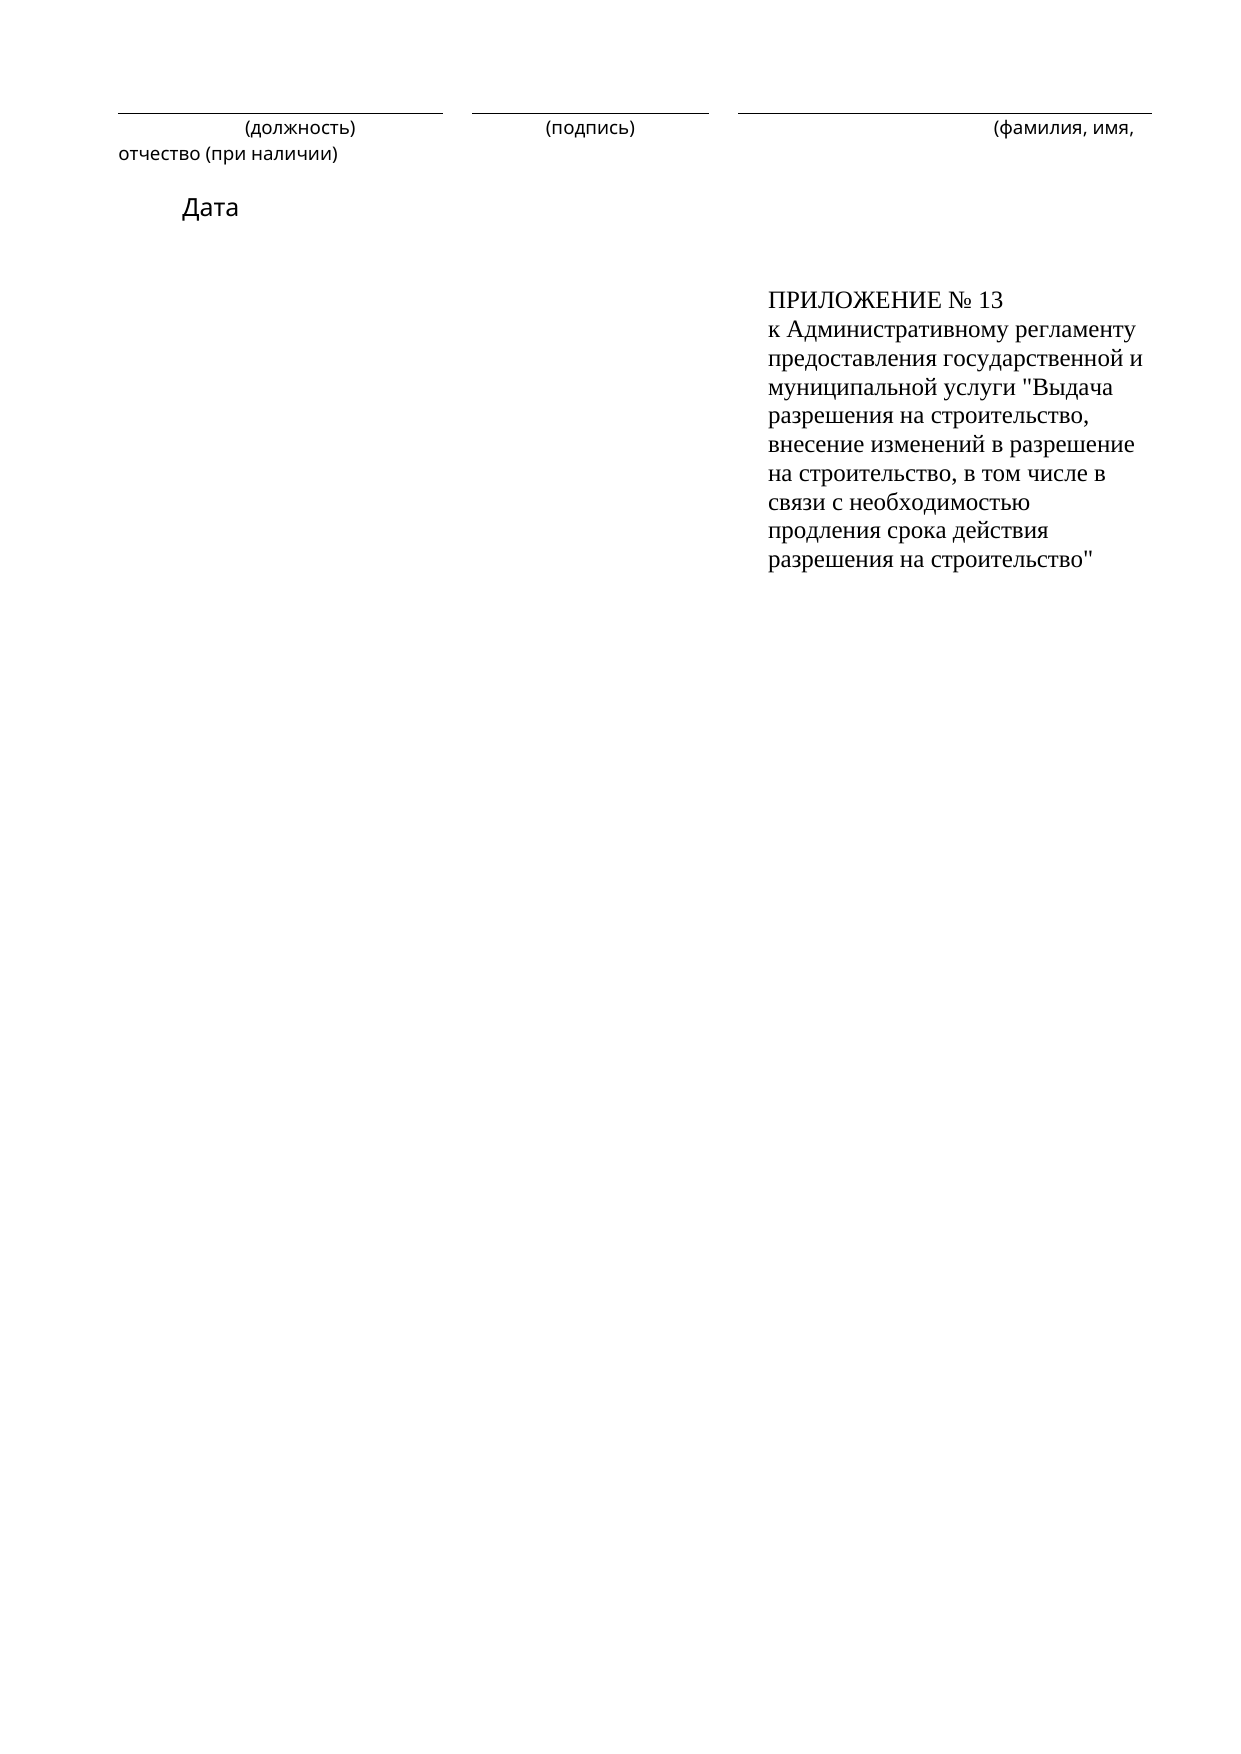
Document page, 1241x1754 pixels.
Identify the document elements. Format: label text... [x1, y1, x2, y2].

text Дата [182, 190, 1151, 224]
text к Административному регламенту предоставления государственной и муниципальной услуги "Выдача разрешения на строительство, внесение изменений в разрешение на строительство, в том числе в связи с необходимостью продления срока действия разрешения на строительство" [768, 314, 1151, 573]
text ПРИЛОЖЕНИЕ № 13 [768, 285, 1151, 314]
text (должность) (подпись) (фамилия, имя, отчество (при наличии) [118, 115, 1151, 166]
